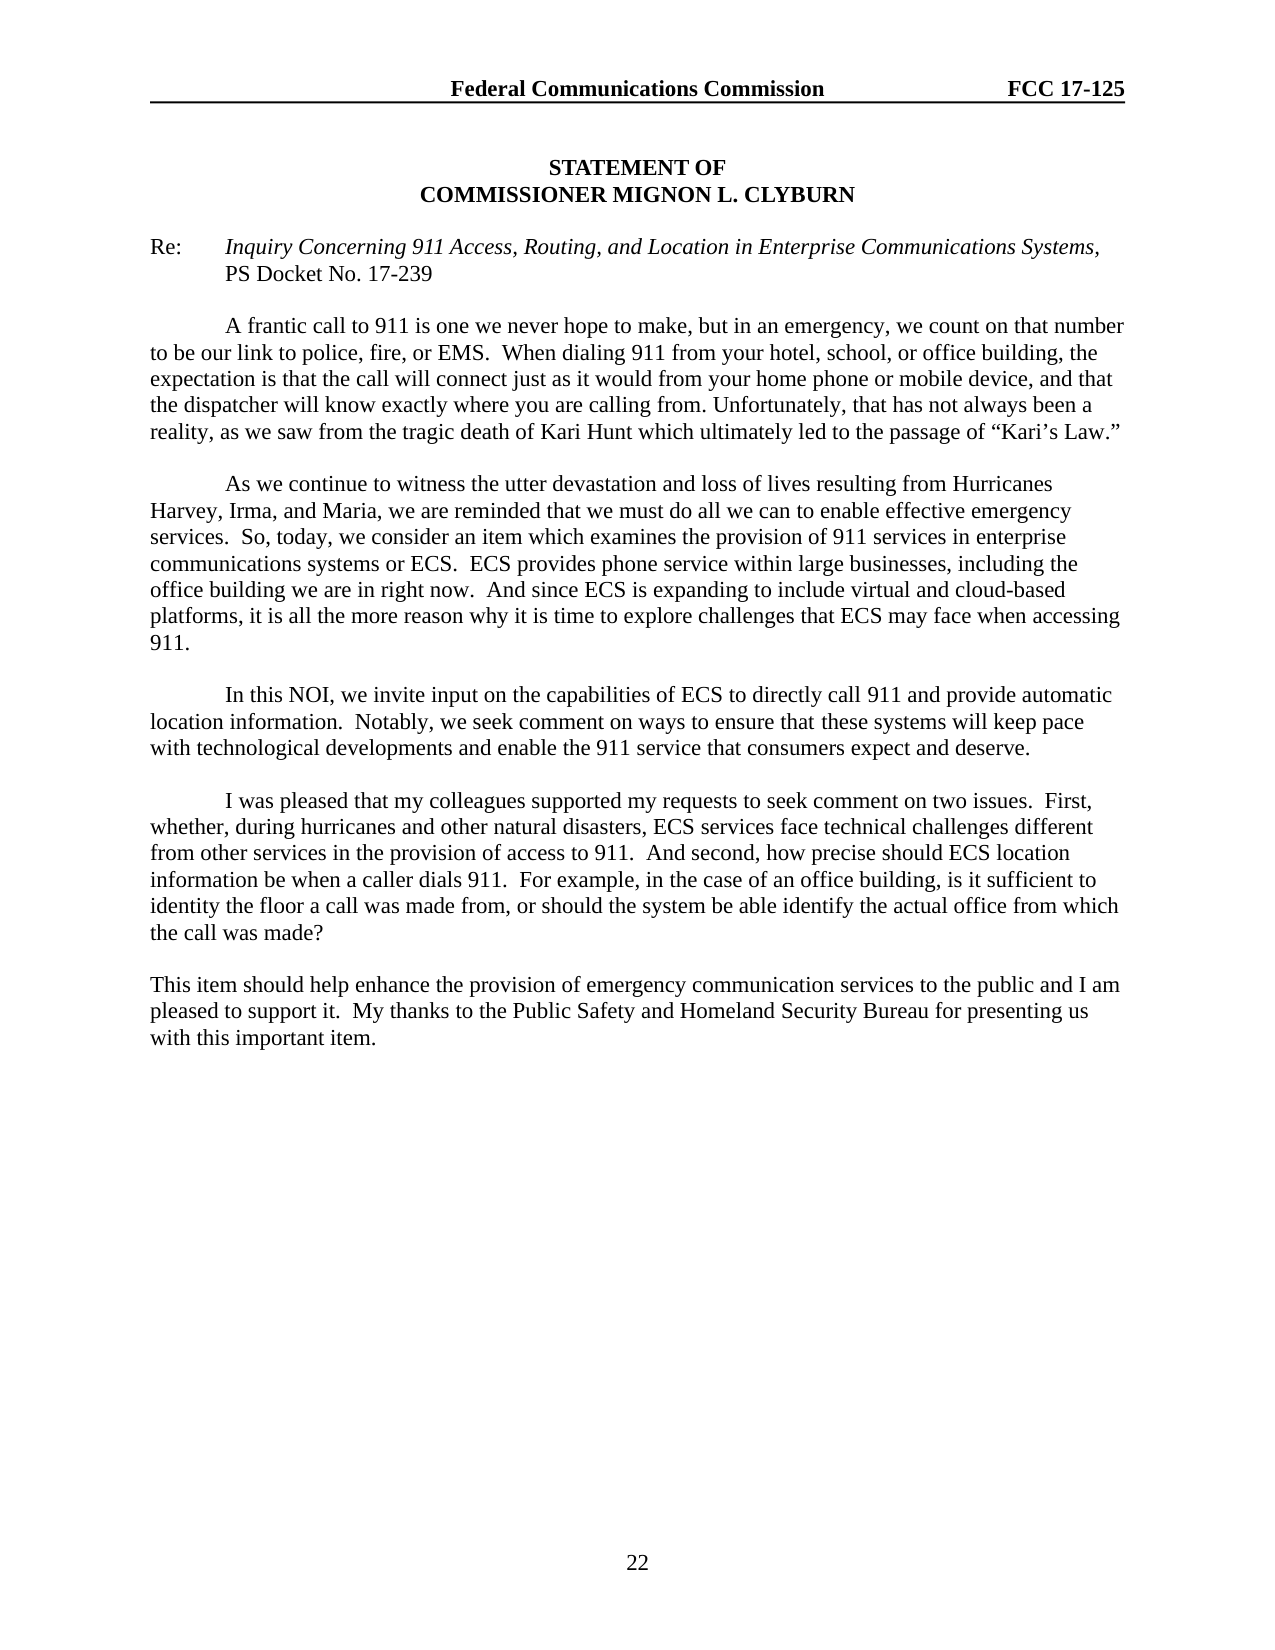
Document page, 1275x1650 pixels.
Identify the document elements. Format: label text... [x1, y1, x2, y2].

text This item should help enhance the provision of emergency communication services to the public and I am pleased to support it. My thanks to the Public Safety and Homeland Security Bureau for presenting us with this important item. [150, 971, 1125, 1050]
text STATEMENT OF COMMISSIONER MIGNON L. CLYBURN [150, 154, 1125, 207]
text I was pleased that my colleagues supported my requests to seek comment on two issues. First, whether, during hurricanes and other natural disasters, ECS services face technical challenges different from other services in the provision of access to 911. And second, how precise should ECS location information be when a caller dials 911. For example, in the case of an office building, is it sufficient to identity the floor a call was made from, or should the system be able identify the actual office from which the call was made? [150, 787, 1125, 945]
text As we continue to witness the utter devastation and loss of lives resulting from Hurricanes Harvey, Irma, and Maria, we are reminded that we must do all we can to enable effective emergency services. So, today, we consider an item which examines the provision of 911 services in enterprise communications systems or ECS. ECS provides phone service within large businesses, including the office building we are in right now. And since ECS is expanding to include virtual and cloud-based platforms, it is all the more reason why it is time to explore challenges that ECS may face when accessing 911. [150, 471, 1125, 655]
text A frantic call to 911 is one we never hope to make, but in an emergency, we count on that number to be our link to police, fire, or EMS. When dialing 911 from your hotel, school, or office building, the expectation is that the call will connect just as it would from your home phone or mobile device, and that the dispatcher will know exactly where you are calling from. Unfortunately, that has not always been a reality, as we saw from the tragic death of Kari Hunt which ultimately led to the passage of “Kari’s Law.” [150, 312, 1125, 444]
text In this NOI, we invite input on the capabilities of ECS to directly call 911 and provide automatic location information. Notably, we seek comment on ways to ensure that these systems will keep pace with technological developments and enable the 911 service that consumers expect and deserve. [150, 681, 1125, 760]
text Re: Inquiry Concerning 911 Access, Routing, and Location in Enterprise Communications Systems, PS Docket No. 17-239 [150, 233, 1125, 286]
